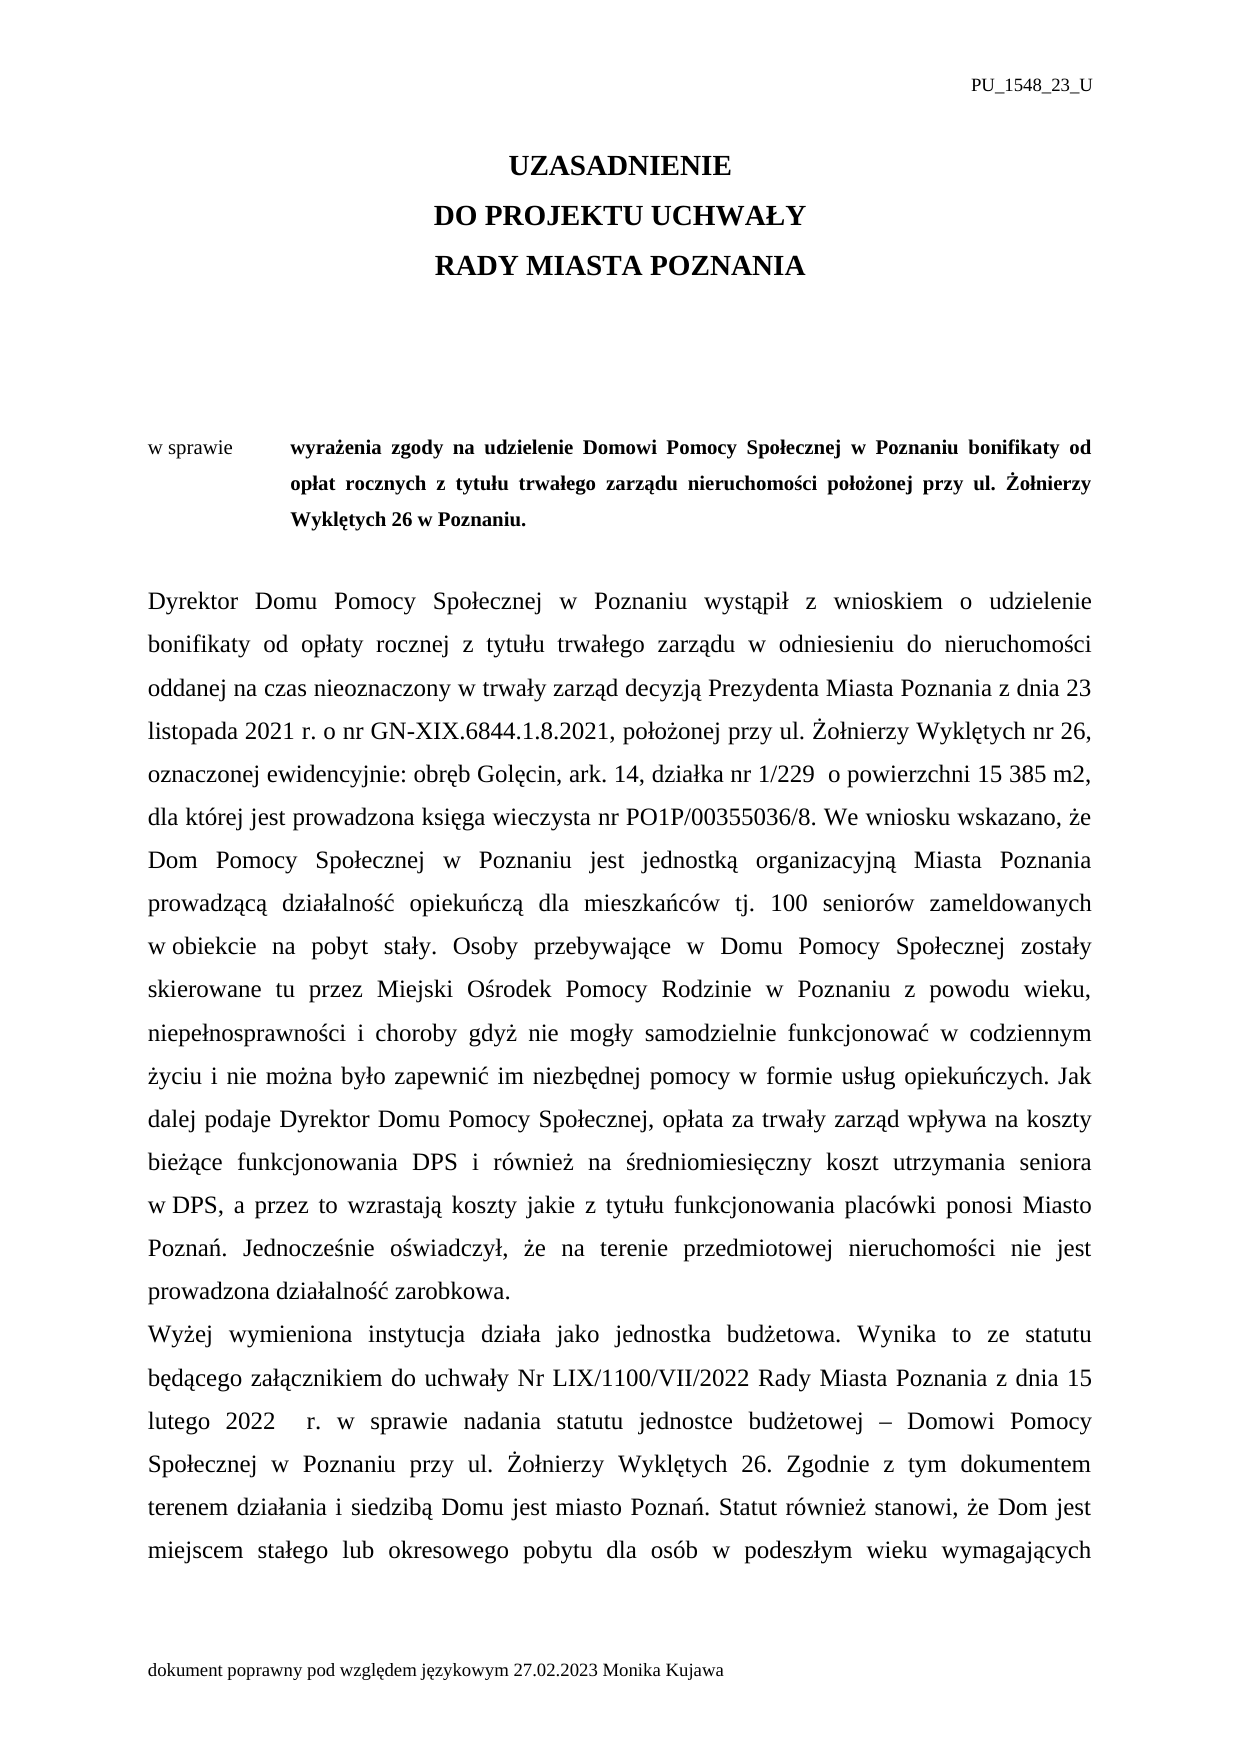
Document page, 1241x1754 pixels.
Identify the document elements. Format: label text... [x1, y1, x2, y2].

table_header w sprawie [136, 435, 279, 543]
table_header [279, 435, 1104, 543]
subtitle RADY MIASTA POZNANIA [148, 248, 1093, 282]
subtitle UZASADNIENIE [148, 148, 1093, 181]
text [148, 1319, 1093, 1564]
text Dyrektor Domu Pomocy Społecznej w Poznaniu wystąpił z wnioskiem o udzielenie bonifikaty od opłaty rocznej z tytułu trwałego zarządu w odniesieniu do nieruchomości oddanej na czas nieoznaczony w trwały zarząd decyzją Prezydenta Miasta Poznania z dnia 23 listopada 2021 r. o nr GN-XIX.6844.1.8.2021, położonej przy ul. Żołnierzy Wyklętych nr 26, oznaczonej ewidencyjnie: obręb Golęcin, ark. 14, działka nr 1/229 o powierzchni 15 385 m2, dla której jest prowadzona księga wieczysta nr PO1P/00355036/8. We wniosku wskazano, że Dom Pomocy Społecznej w Poznaniu jest jednostką organizacyjną Miasta Poznania prowadzącą działalność opiekuńczą dla mieszkańców tj. 100 seniorów zameldowanych w obiekcie na pobyt stały. Osoby przebywające w Domu Pomocy Społecznej zostały skierowane tu przez Miejski Ośrodek Pomocy Rodzinie w Poznaniu z powodu wieku, niepełnosprawności i choroby gdyż nie mogły samodzielnie funkcjonować w codziennym życiu i nie można było zapewnić im niezbędnej pomocy w formie usług opiekuńczych. Jak dalej podaje Dyrektor Domu Pomocy Społecznej, opłata za trwały zarząd wpływa na koszty bieżące funkcjonowania DPS i również na średniomiesięczny koszt utrzymania seniora w DPS, a przez to wzrastają koszty jakie z tytułu funkcjonowania placówki ponosi Miasto Poznań. Jednocześnie oświadczył, że na terenie przedmiotowej nieruchomości nie jest prowadzona działalność zarobkowa. [148, 586, 1093, 1305]
